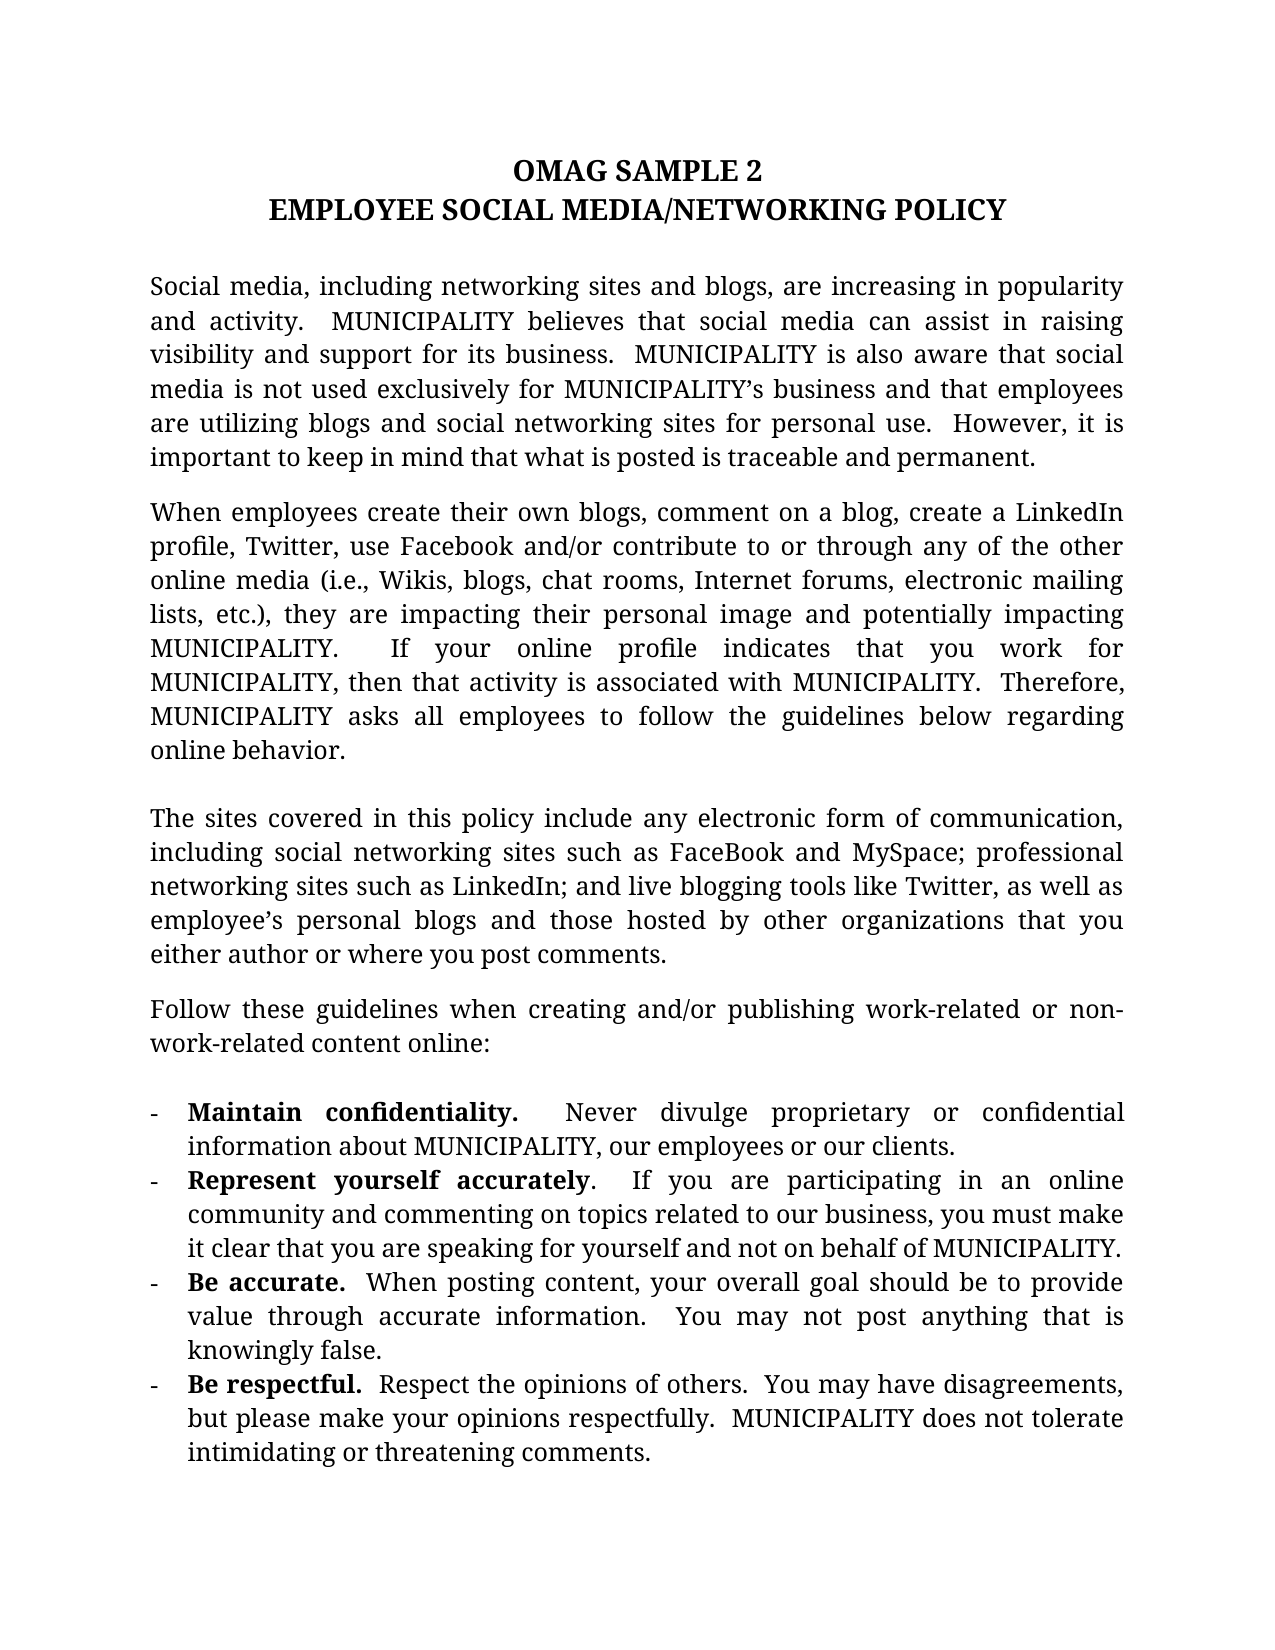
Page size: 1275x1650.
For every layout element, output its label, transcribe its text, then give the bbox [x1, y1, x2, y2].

text EMPLOYEE SOCIAL MEDIA/NETWORKING POLICY [150, 190, 1125, 229]
text When employees create their own blogs, comment on a blog, create a LinkedIn profile, Twitter, use Facebook and/or contribute to or through any of the other online media (i.e., Wikis, blogs, chat rooms, Internet forums, electronic mailing lists, etc.), they are impacting their personal image and potentially impacting MUNICIPALITY. If your online profile indicates that you work for MUNICIPALITY, then that activity is associated with MUNICIPALITY. Therefore, MUNICIPALITY asks all employees to follow the guidelines below regarding online behavior. [150, 494, 1125, 767]
list Maintain confidentiality. Never divulge proprietary or confidential information about MUNICIPALITY, our employees or our clients. [150, 1094, 1125, 1162]
list Represent yourself accurately. If you are participating in an online community and commenting on topics related to our business, you must make it clear that you are speaking for yourself and not on behalf of MUNICIPALITY. [150, 1162, 1125, 1264]
list Be respectful. Respect the opinions of others. You may have disagreements, but please make your opinions respectfully. MUNICIPALITY does not tolerate intimidating or threatening comments. [150, 1367, 1125, 1469]
text The sites covered in this policy include any electronic form of communication, including social networking sites such as FaceBook and MySpace; professional networking sites such as LinkedIn; and live blogging tools like Twitter, as well as employee’s personal blogs and those hosted by other organizations that you either author or where you post comments. [150, 801, 1125, 971]
text Social media, including networking sites and blogs, are increasing in popularity and activity. MUNICIPALITY believes that social media can assist in raising visibility and support for its business. MUNICIPALITY is also aware that social media is not used exclusively for MUNICIPALITY’s business and that employees are utilizing blogs and social networking sites for personal use. However, it is important to keep in mind that what is posted is traceable and permanent. [150, 269, 1125, 473]
text OMAG SAMPLE 2 [150, 150, 1125, 190]
list Be accurate. When posting content, your overall goal should be to provide value through accurate information. You may not post anything that is knowingly false. [150, 1264, 1125, 1367]
text Follow these guidelines when creating and/or publishing work-related or non-work-related content online: [150, 992, 1125, 1060]
